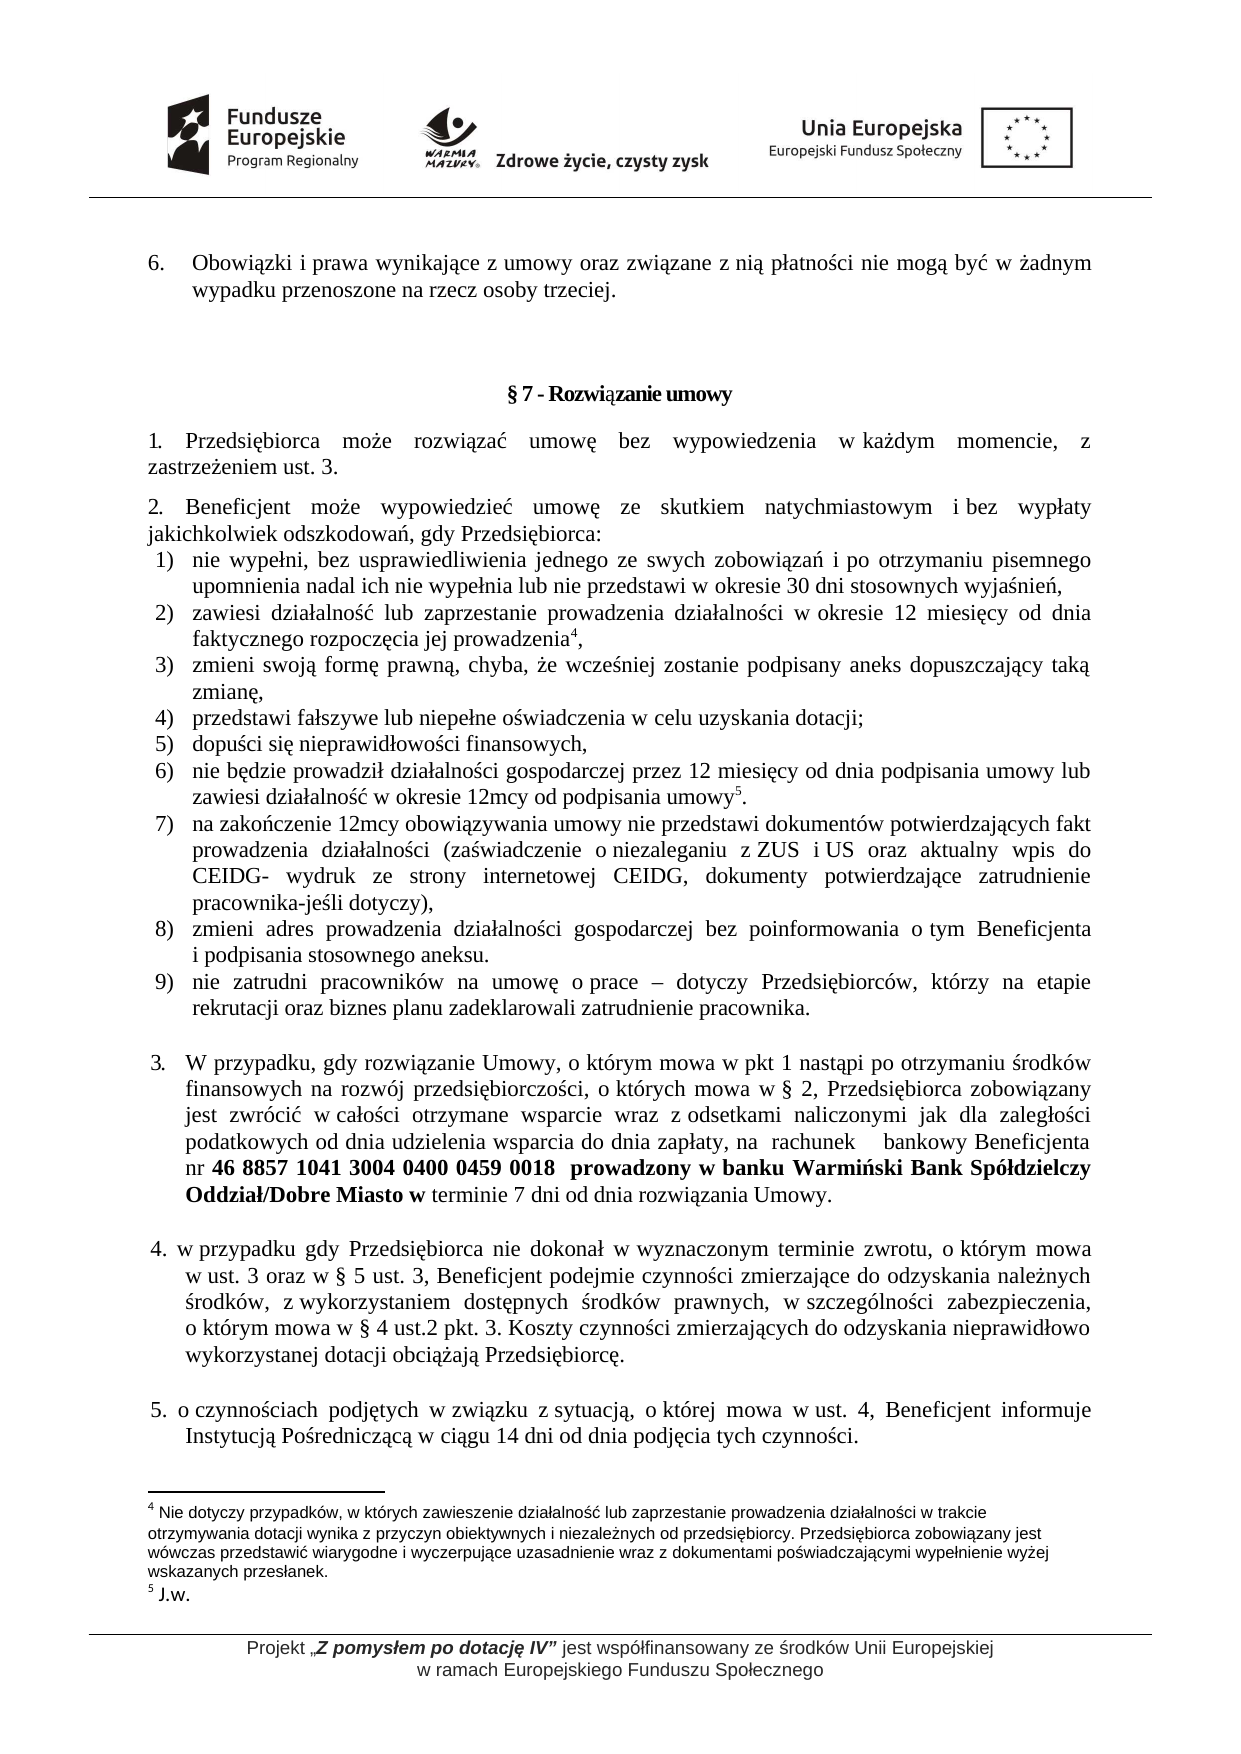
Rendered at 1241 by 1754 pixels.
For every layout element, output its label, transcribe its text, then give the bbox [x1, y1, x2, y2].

text 5. o czynnościach podjętych w związku z sytuacją, o której mowa w ust. 4, Beneficjent informuje Instytucją Pośredniczącą w ciągu 14 dni od dnia podjęcia tych czynności. [150, 1396, 1092, 1448]
list dopuści się nieprawidłowości finansowych, [155, 731, 1091, 757]
list nie zatrudni pracowników na umowę o prace – dotyczy Przedsiębiorców, którzy na etapie rekrutacji oraz biznes planu zadeklarowali zatrudnienie pracownika. [155, 968, 1091, 1020]
text 4. w przypadku gdy Przedsiębiorca nie dokonał w wyznaczonym terminie zwrotu, o którym mowa w ust. 3 oraz w § 5 ust. 3, Beneficjent podejmie czynności zmierzające do odzyskania należnych środków, z wykorzystaniem dostępnych środków prawnych, w szczególności zabezpieczenia, o którym mowa w § 4 ust.2 pkt. 3. Koszty czynności zmierzających do odzyskania nieprawidłowo wykorzystanej dotacji obciążają Przedsiębiorcę. [150, 1235, 1092, 1367]
list Beneficjent może wypowiedzieć umowę ze skutkiem natychmiastowym i bez wypłaty jakichkolwiek odszkodowań, gdy Przedsiębiorca: [148, 493, 1092, 546]
list na zakończenie 12mcy obowiązywania umowy nie przedstawi dokumentów potwierdzających fakt prowadzenia działalności (zaświadczenie o niezaleganiu z ZUS i US oraz aktualny wpis do CEIDG- wydruk ze strony internetowej CEIDG, dokumenty potwierdzające zatrudnienie pracownika-jeśli dotyczy), [155, 809, 1091, 915]
list zawiesi działalność lub zaprzestanie prowadzenia działalności w okresie 12 miesięcy od dnia faktycznego rozpoczęcia jej prowadzenia, [155, 599, 1091, 651]
picture [147, 73, 1093, 195]
list Obowiązki i prawa wynikające z umowy oraz związane z nią płatności nie mogą być w żadnym wypadku przenoszone na rzecz osoby trzeciej. [148, 249, 1093, 302]
list nie wypełni, bez usprawiedliwienia jednego ze swych zobowiązań i po otrzymaniu pisemnego upomnienia nadal ich nie wypełnia lub nie przedstawi w okresie 30 dni stosownych wyjaśnień, [155, 546, 1091, 599]
list nie będzie prowadził działalności gospodarczej przez 12 miesięcy od dnia podpisania umowy lub zawiesi działalność w okresie 12mcy od podpisania umowy. [155, 757, 1091, 809]
text 3. W przypadku, gdy rozwiązanie Umowy, o którym mowa w pkt 1 nastąpi po otrzymaniu środków finansowych na rozwój przedsiębiorczości, o których mowa w § 2, Przedsiębiorca zobowiązany jest zwrócić w całości otrzymane wsparcie wraz z odsetkami naliczonymi jak dla zaległości podatkowych od dnia udzielenia wsparcia do dnia zapłaty, na rachunek bankowy Beneficjenta nr 46 8857 1041 3004 0400 0459 0018 prowadzony w banku Warmiński Bank Spółdzielczy Oddział/Dobre Miasto w terminie 7 dni od dnia rozwiązania Umowy. [150, 1049, 1092, 1207]
list przedstawi fałszywe lub niepełne oświadczenia w celu uzyskania dotacji; [155, 704, 1091, 731]
list zmieni swoją formę prawną, chyba, że wcześniej zostanie podpisany aneks dopuszczający taką zmianę, [155, 651, 1091, 704]
text § 7 - Rozwiązanie umowy [148, 380, 1093, 406]
list zmieni adres prowadzenia działalności gospodarczej bez poinformowania o tym Beneficjenta i podpisania stosownego aneksu. [155, 915, 1091, 968]
list Przedsiębiorca może rozwiązać umowę bez wypowiedzenia w każdym momencie, z zastrzeżeniem ust. 3. [148, 427, 1091, 480]
